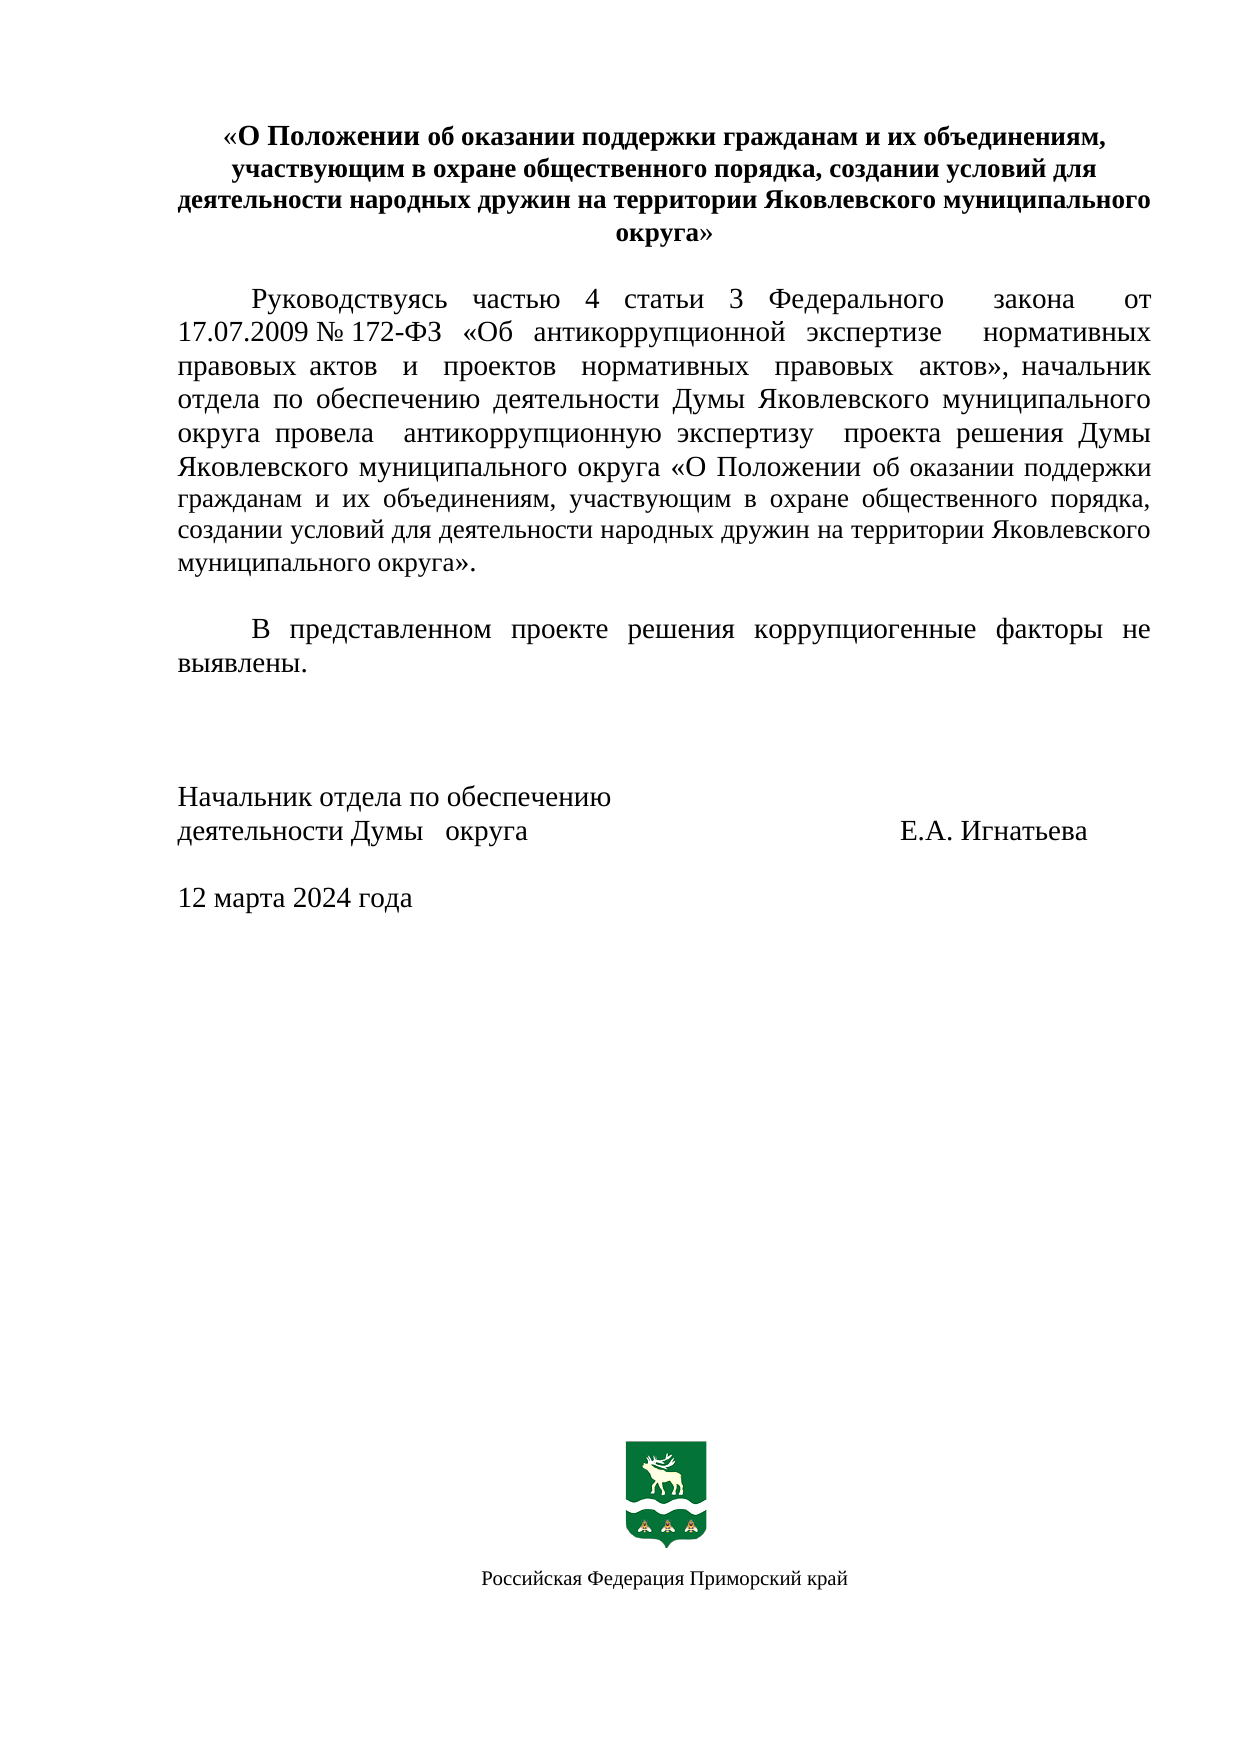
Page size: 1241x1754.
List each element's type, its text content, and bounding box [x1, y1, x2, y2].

picture [625, 1440, 707, 1547]
text «О Положении об оказании поддержки гражданам и их объединениям, участвующим в охране общественного порядка, создании условий для деятельности народных дружин на территории Яковлевского муниципального округа» [177, 118, 1152, 247]
text Российская Федерация Приморский край [177, 1565, 1152, 1589]
text деятельности Думы округа Е.А. Игнатьева [177, 813, 1152, 846]
text Руководствуясь частью 4 статьи 3 Федерального закона от 17.07.2009 № 172-ФЗ «Об антикоррупционной экспертизе нормативных правовых актов и проектов нормативных правовых актов», начальник отдела по обеспечению деятельности Думы Яковлевского муниципального округа провела антикоррупционную экспертизу проекта решения Думы Яковлевского муниципального округа «О Положении об оказании поддержки гражданам и их объединениям, участвующим в охране общественного порядка, создании условий для деятельности народных дружин на территории Яковлевского муниципального округа». [177, 281, 1152, 578]
text 12 марта 2024 года [177, 880, 1152, 913]
text Начальник отдела по обеспечению [177, 779, 1152, 813]
text В представленном проекте решения коррупциогенные факторы не выявлены. [177, 612, 1152, 679]
